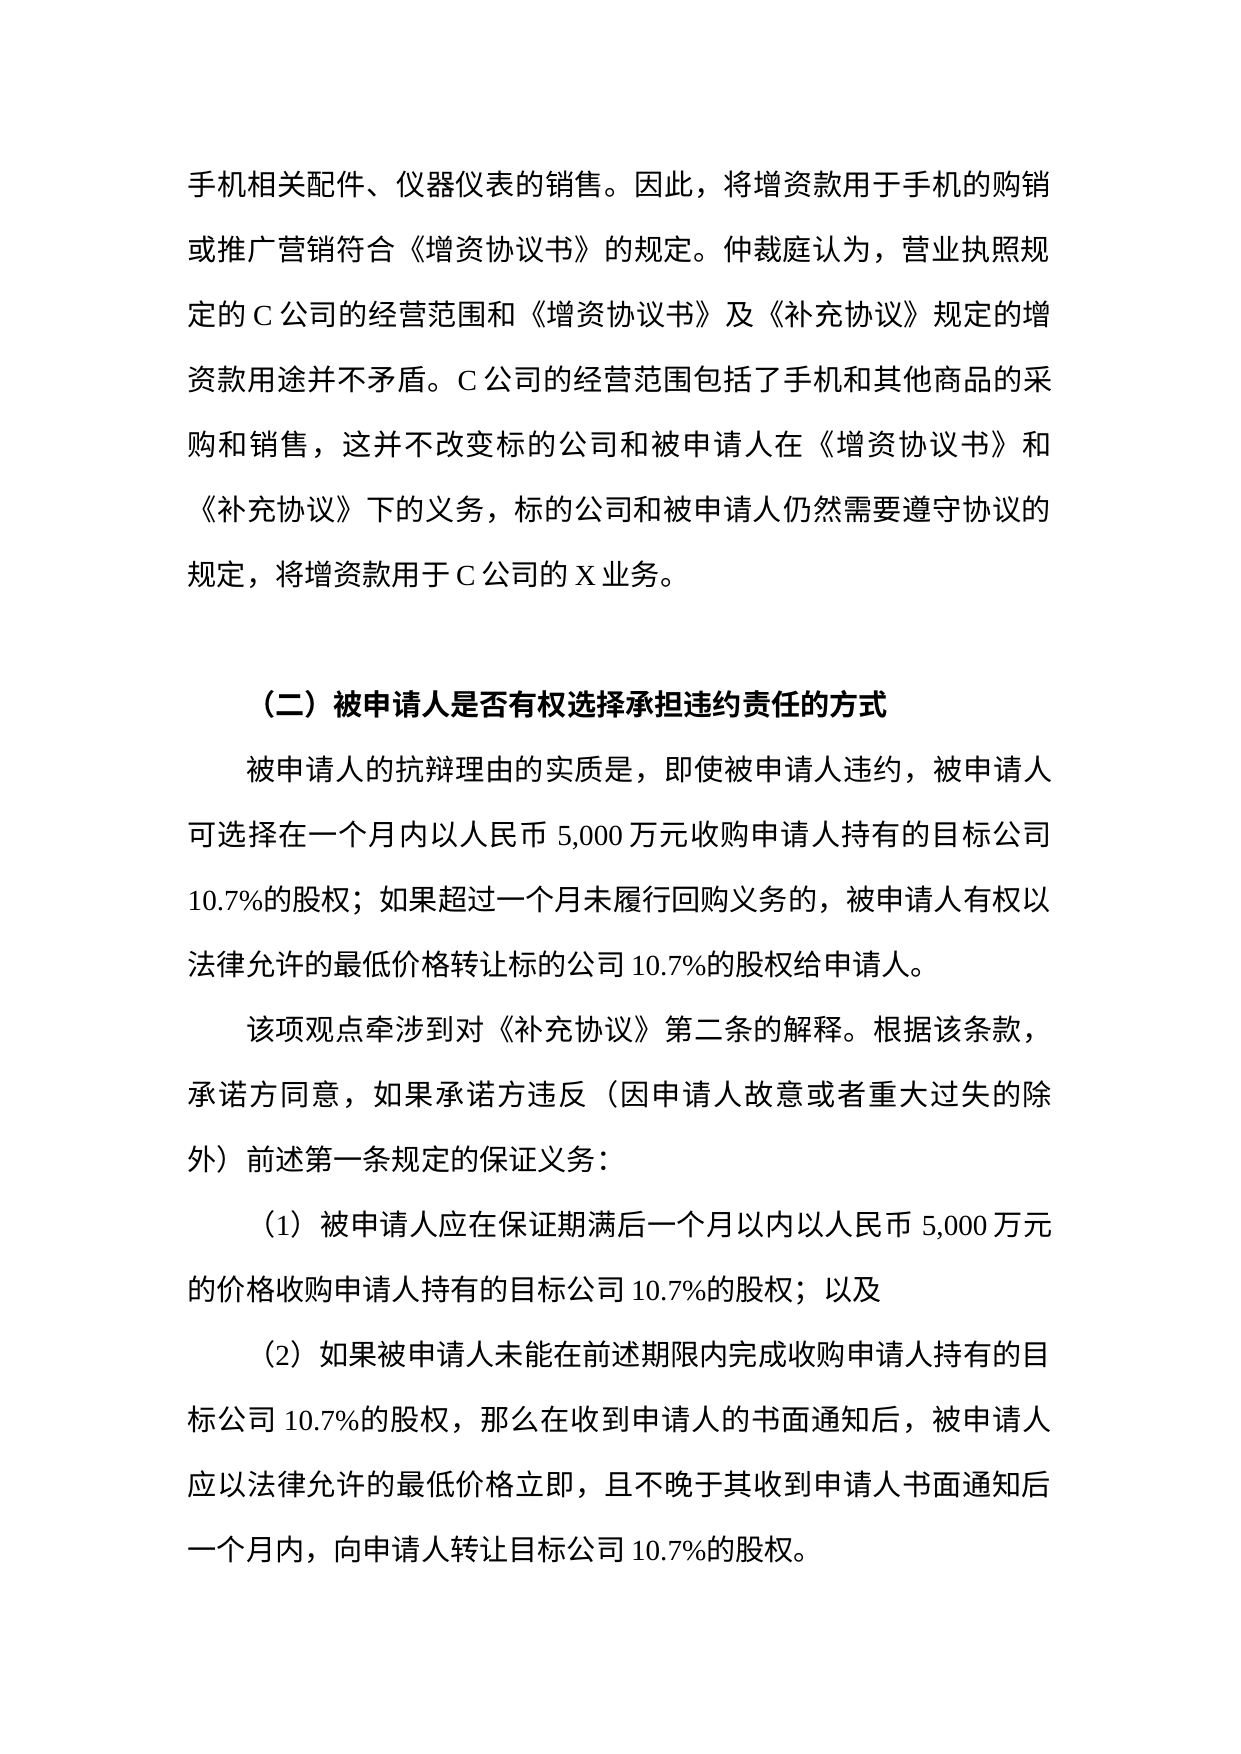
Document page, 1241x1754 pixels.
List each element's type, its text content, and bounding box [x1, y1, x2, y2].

text 被申请人的抗辩理由的实质是，即使被申请人违约，被申请人可选择在一个月内以人民币5,000万元收购申请人持有的目标公司10.7%的股权；如果超过一个月未履行回购义务的，被申请人有权以法律允许的最低价格转让标的公司10.7%的股权给申请人。 [187, 735, 1053, 995]
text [187, 150, 1053, 605]
text （2）如果被申请人未能在前述期限内完成收购申请人持有的目标公司10.7%的股权，那么在收到申请人的书面通知后，被申请人应以法律允许的最低价格立即，且不晚于其收到申请人书面通知后一个月内，向申请人转让目标公司10.7%的股权。 [187, 1320, 1053, 1580]
text （1）被申请人应在保证期满后一个月以内以人民币5,000万元的价格收购申请人持有的目标公司10.7%的股权；以及 [187, 1190, 1053, 1320]
text 该项观点牵涉到对《补充协议》第二条的解释。根据该条款，承诺方同意，如果承诺方违反（因申请人故意或者重大过失的除外）前述第一条规定的保证义务： [187, 995, 1053, 1190]
text （二）被申请人是否有权选择承担违约责任的方式 [187, 670, 1053, 735]
